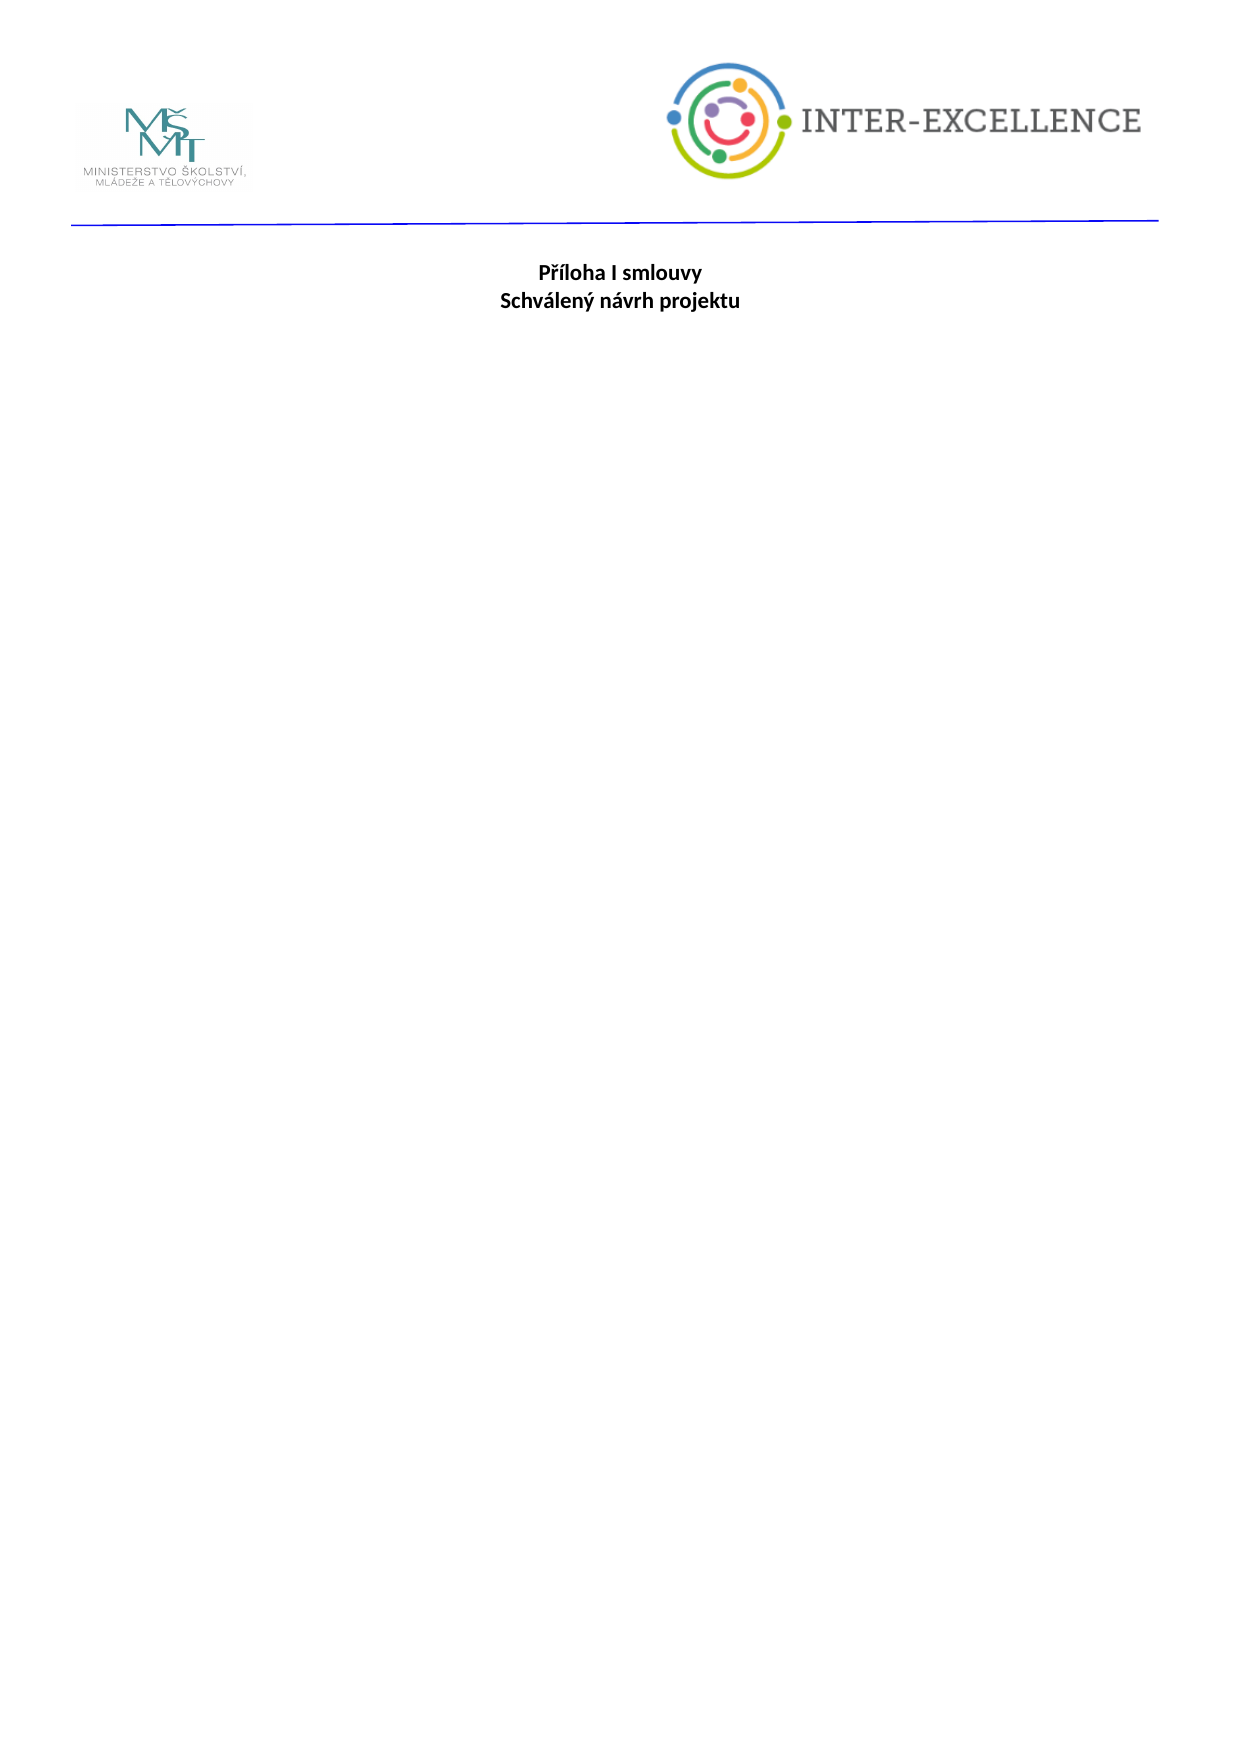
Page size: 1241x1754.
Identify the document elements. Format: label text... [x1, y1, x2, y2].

picture [665, 46, 1166, 195]
picture [75, 103, 254, 192]
text Příloha I smlouvy [75, 258, 1165, 286]
text Schválený návrh projektu [75, 286, 1165, 314]
